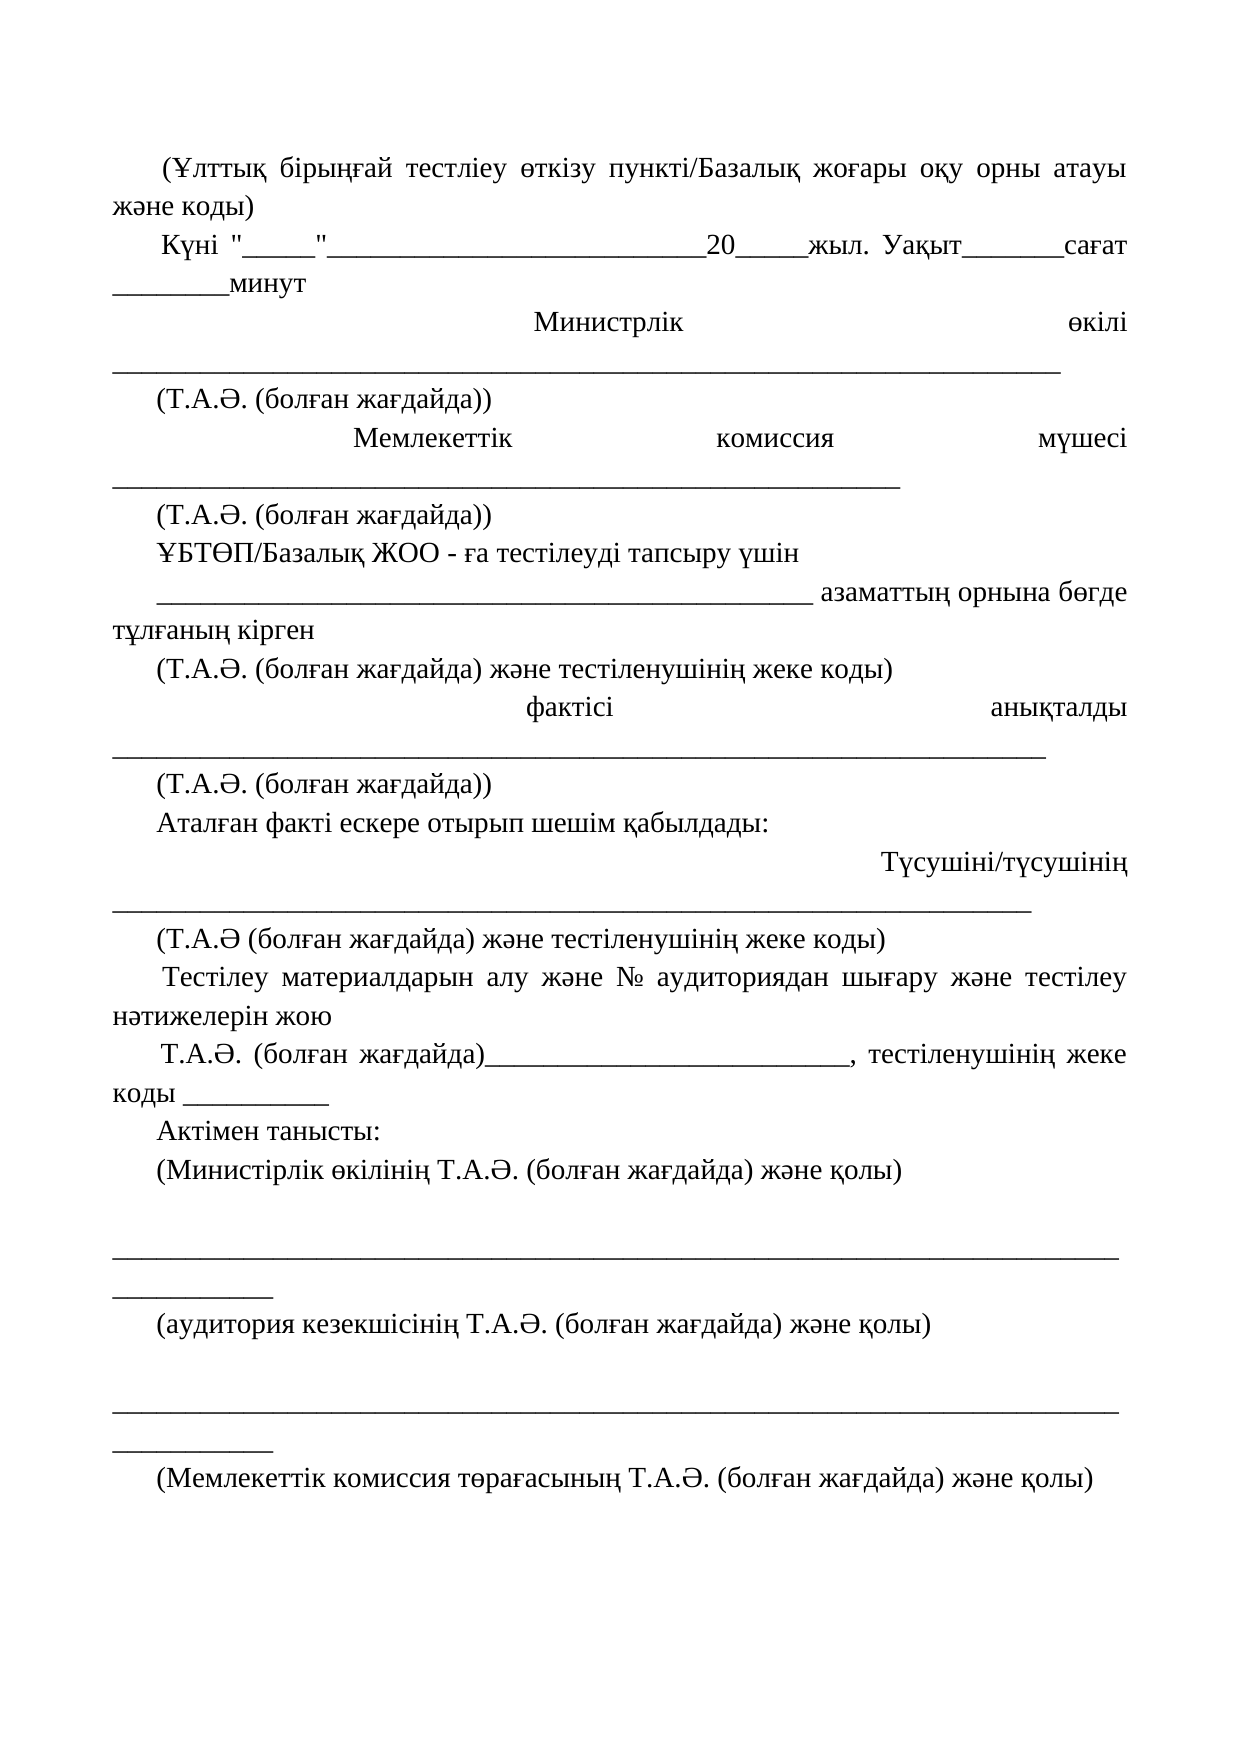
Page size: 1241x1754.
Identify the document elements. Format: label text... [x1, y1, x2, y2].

text Тестілеу материалдарын алу және № аудиториядан шығару және тестілеу нәтижелерін жою [112, 959, 1128, 1031]
text Актімен танысты: [112, 1113, 1128, 1147]
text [112, 1345, 1128, 1455]
text (Т.А.Ә. (болған жағдайда)) [112, 381, 1128, 415]
text (Министірлік өкілінің Т.А.Ә. (болған жағдайда) және қолы) [112, 1152, 1128, 1186]
text Т.А.Ә. (болған жағдайда)_________________________, тестіленушінің жеке коды __________ [112, 1036, 1128, 1108]
text (Т.А.Ә (болған жағдайда) және тестіленушінің жеке коды) [112, 921, 1128, 954]
text (аудитория кезекшісінің Т.А.Ә. (болған жағдайда) және қолы) [112, 1306, 1128, 1340]
text Күні "_____"__________________________20_____жыл. Уақыт_______сағат ________минут [112, 227, 1128, 299]
text _____________________________________________ азаматтың орнына бөгде тұлғаның кірген [112, 574, 1128, 646]
text (Мемлекеттік комиссия төрағасының Т.А.Ә. (болған жағдайда) және қолы) [112, 1460, 1128, 1494]
text Аталған факті ескере отырып шешім қабылдады: [112, 805, 1128, 839]
text Түсушіні/түсушінің _______________________________________________________________ [112, 844, 1128, 916]
text Мемлекеттік комиссия мүшесі ______________________________________________________ [112, 420, 1128, 492]
text (Т.А.Ә. (болған жағдайда)) [112, 497, 1128, 530]
text фактісі анықталды ________________________________________________________________ [112, 689, 1128, 762]
text ҰБТӨП/Базалық ЖОО - ға тестілеуді тапсыру үшін [112, 535, 1128, 569]
text (Т.А.Ә. (болған жағдайда)) [112, 767, 1128, 800]
text (Ұлттық бірыңғай тестліеу өткізу пункті/Базалық жоғары оқу орны атауы және коды) [112, 150, 1128, 222]
text ________________________________________________________________________________ [112, 1191, 1128, 1301]
text (Т.А.Ә. (болған жағдайда) және тестіленушінің жеке коды) [112, 651, 1128, 684]
text Министрлік өкілі _________________________________________________________________ [112, 304, 1128, 376]
